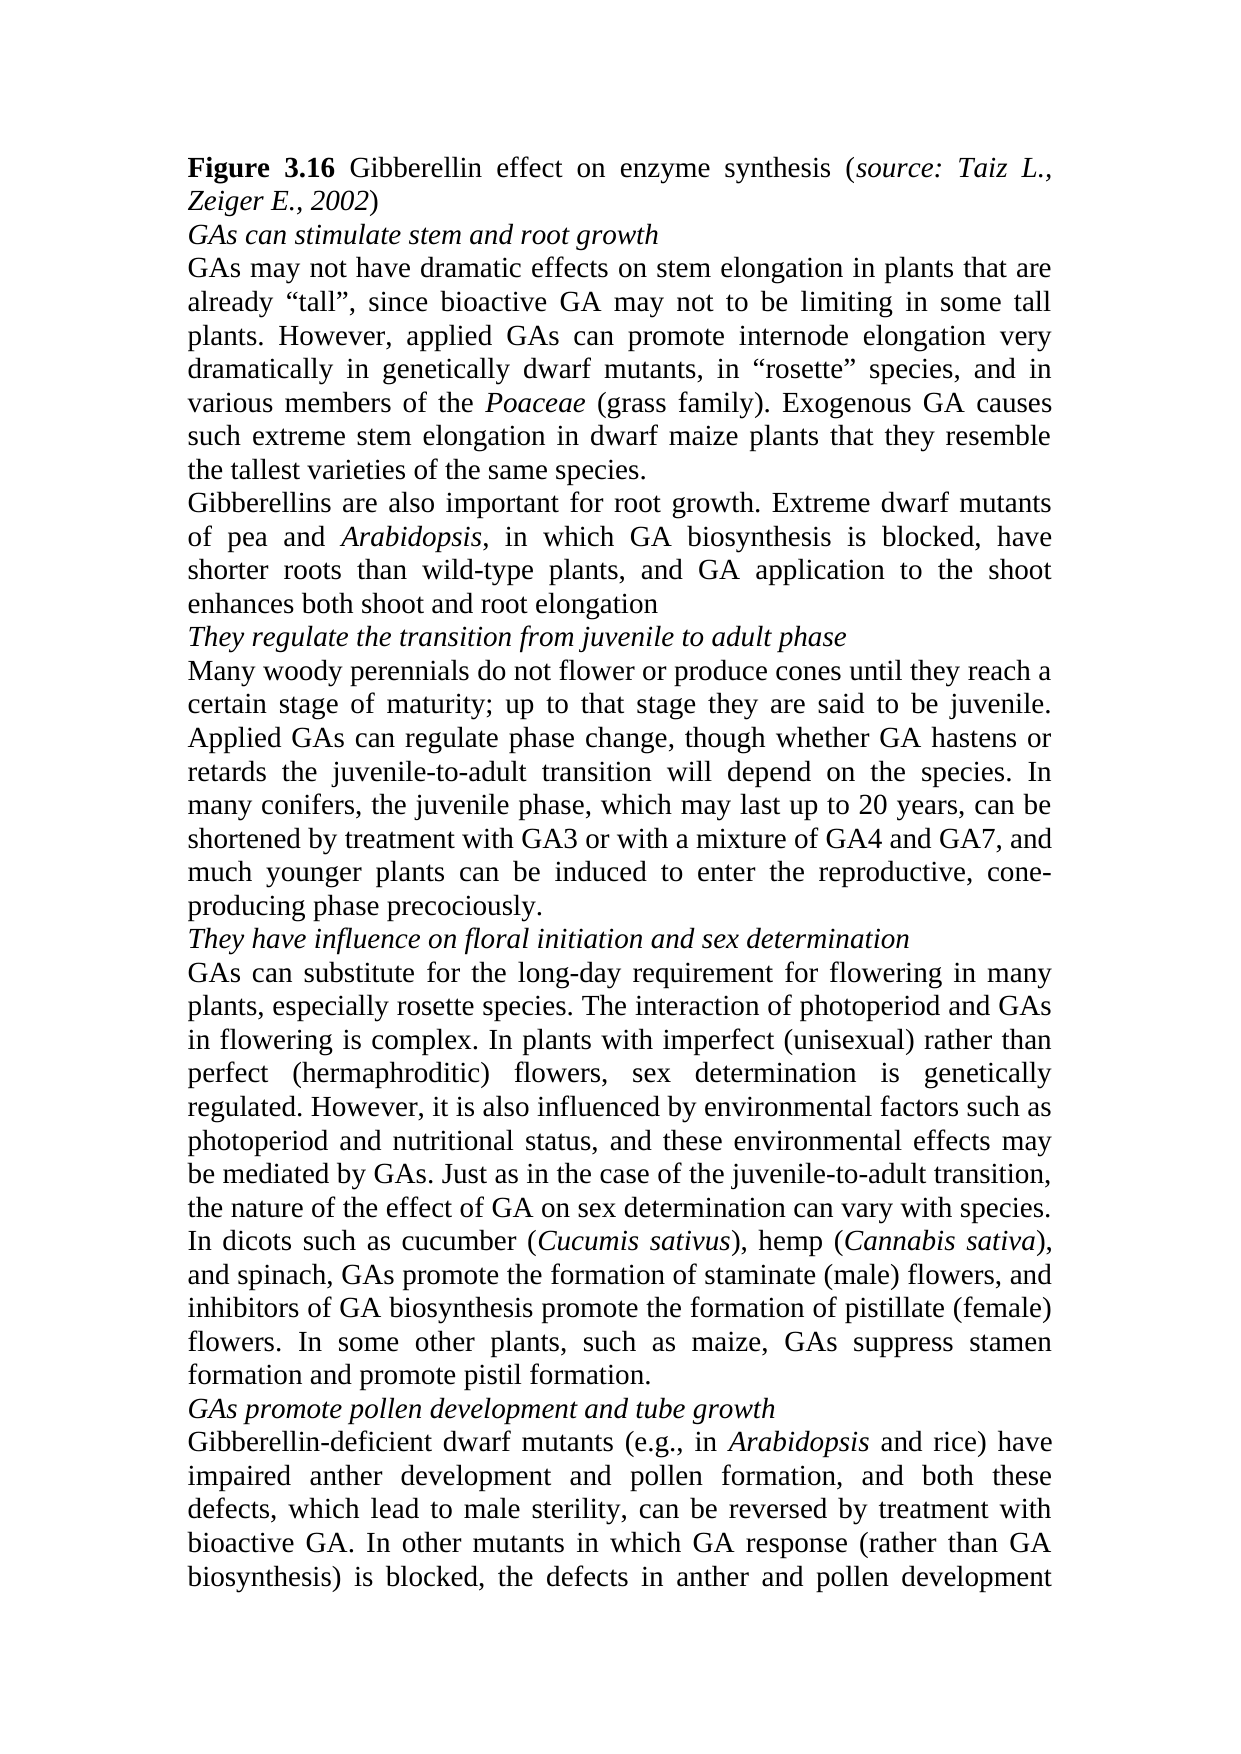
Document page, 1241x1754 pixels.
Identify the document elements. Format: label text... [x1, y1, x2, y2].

text Figure 3.16 Gibberellin effect on enzyme synthesis (source: Taiz L., Zeiger E., 2002) [187, 150, 1053, 217]
text They have influence on floral initiation and sex determination [187, 921, 1053, 955]
text Gibberellins are also important for root growth. Extreme dwarf mutants of pea and Arabidopsis, in which GA biosynthesis is blocked, have shorter roots than wild-type plants, and GA application to the shoot enhances both shoot and root elongation [187, 485, 1053, 619]
text GAs can stimulate stem and root growth [187, 217, 1053, 251]
text Many woody perennials do not flower or produce cones until they reach a certain stage of maturity; up to that stage they are said to be juvenile. Applied GAs can regulate phase change, though whether GA hastens or retards the juvenile-to-adult transition will depend on the species. In many conifers, the juvenile phase, which may last up to 20 years, can be shortened by treatment with GA3 or with a mixture of GA4 and GA7, and much younger plants can be induced to enter the reproductive, cone-producing phase precociously. [187, 653, 1053, 921]
text GAs promote pollen development and tube growth [187, 1391, 1053, 1424]
text They regulate the transition from juvenile to adult phase [187, 619, 1053, 653]
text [187, 1424, 1053, 1592]
text GAs may not have dramatic effects on stem elongation in plants that are already “tall”, since bioactive GA may not to be limiting in some tall plants. However, applied GAs can promote internode elongation very dramatically in genetically dwarf mutants, in “rosette” species, and in various members of the Poaceae (grass family). Exogenous GA causes such extreme stem elongation in dwarf maize plants that they resemble the tallest varieties of the same species. [187, 251, 1053, 485]
text GAs can substitute for the long-day requirement for flowering in many plants, especially rosette species. The interaction of photoperiod and GAs in flowering is complex. In plants with imperfect (unisexual) rather than perfect (hermaphroditic) flowers, sex determination is genetically regulated. However, it is also influenced by environmental factors such as photoperiod and nutritional status, and these environmental effects may be mediated by GAs. Just as in the case of the juvenile-to-adult transition, the nature of the effect of GA on sex determination can vary with species. In dicots such as cucumber (Cucumis sativus), hemp (Cannabis sativa), and spinach, GAs promote the formation of staminate (male) flowers, and inhibitors of GA biosynthesis promote the formation of pistillate (female) flowers. In some other plants, such as maize, GAs suppress stamen formation and promote pistil formation. [187, 955, 1053, 1391]
